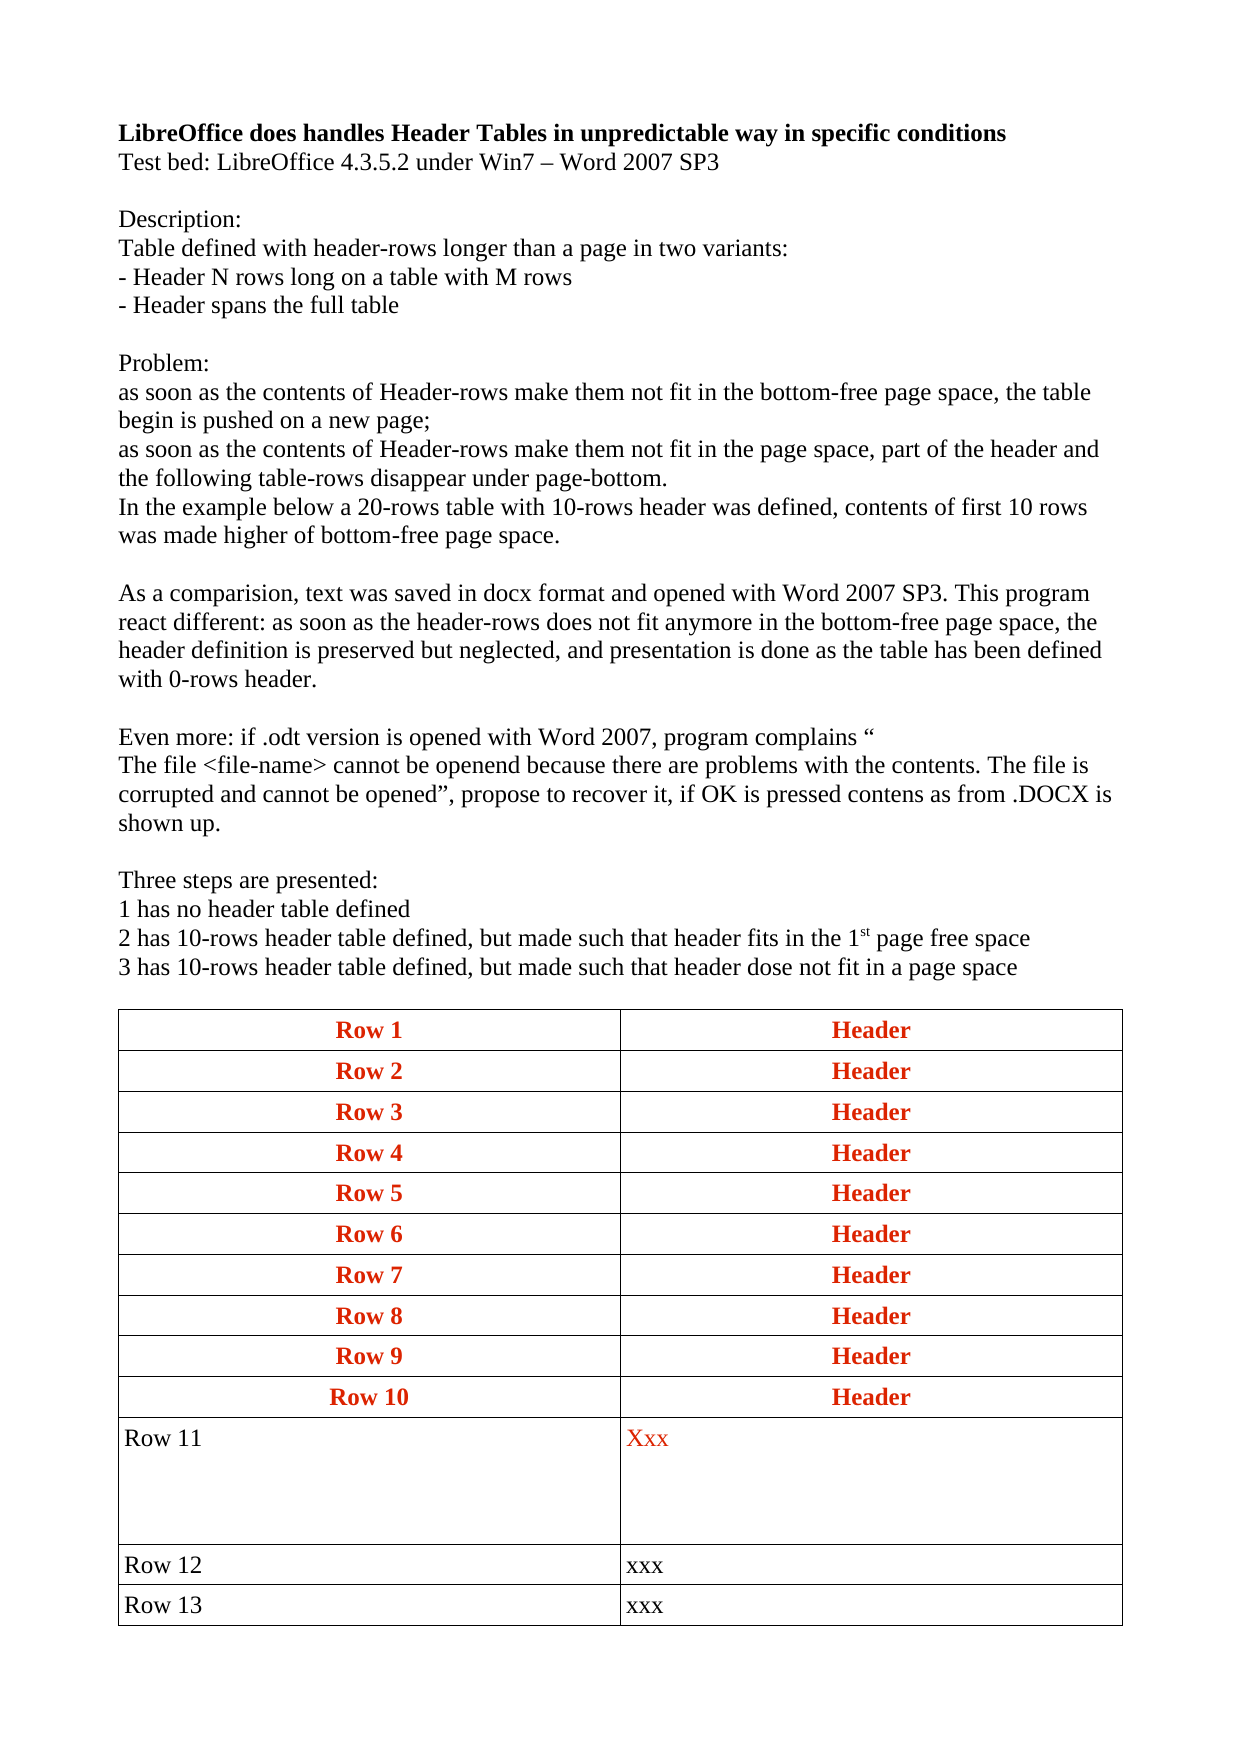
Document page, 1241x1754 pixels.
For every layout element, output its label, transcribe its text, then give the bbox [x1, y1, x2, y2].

table_header Row 1 [119, 1010, 620, 1050]
table_cell Row 2 [119, 1051, 620, 1091]
table_cell Header [621, 1377, 1122, 1417]
table_cell Row 5 [119, 1173, 620, 1213]
text - Header N rows long on a table with M rows [118, 262, 1122, 291]
table_cell xxx [621, 1545, 1122, 1584]
text Description: [118, 204, 1122, 233]
text 2 has 10-rows header table defined, but made such that header fits in the 1st page free space [118, 923, 1122, 952]
table_cell Xxx [621, 1418, 1122, 1544]
text Three steps are presented: [118, 866, 1122, 894]
text The file <file-name> cannot be openend because there are problems with the contents. The file is corrupted and cannot be opened”, propose to recover it, if OK is pressed contens as from .DOCX is shown up. [118, 751, 1122, 837]
text Problem: [118, 348, 1122, 377]
table_cell Header [621, 1092, 1122, 1132]
table_cell Header [621, 1173, 1122, 1213]
table_cell Row 7 [119, 1255, 620, 1294]
table_header Header [621, 1010, 1122, 1050]
table_cell Row 11 [119, 1418, 620, 1544]
table_cell Header [621, 1133, 1122, 1172]
table_cell Row 4 [119, 1133, 620, 1172]
table_cell Row 3 [119, 1092, 620, 1132]
text LibreOffice does handles Header Tables in unpredictable way in specific conditions [118, 118, 1122, 147]
text As a comparision, text was saved in docx format and opened with Word 2007 SP3. This program react different: as soon as the header-rows does not fit anymore in the bottom-free page space, the header definition is preserved but neglected, and presentation is done as the table has been defined with 0-rows header. [118, 578, 1122, 693]
text as soon as the contents of Header-rows make them not fit in the page space, part of the header and the following table-rows disappear under page-bottom. [118, 434, 1122, 492]
table_cell Header [621, 1296, 1122, 1335]
text as soon as the contents of Header-rows make them not fit in the bottom-free page space, the table begin is pushed on a new page; [118, 377, 1122, 434]
text In the example below a 20-rows table with 10-rows header was defined, contents of first 10 rows was made higher of bottom-free page space. [118, 492, 1122, 549]
table_cell Header [621, 1214, 1122, 1254]
text Even more: if .odt version is opened with Word 2007, program complains “ [118, 722, 1122, 751]
table_cell Header [621, 1336, 1122, 1376]
table_cell Header [621, 1255, 1122, 1294]
table_cell Header [621, 1051, 1122, 1091]
text - Header spans the full table [118, 291, 1122, 319]
table_cell Row 6 [119, 1214, 620, 1254]
text Table defined with header-rows longer than a page in two variants: [118, 233, 1122, 262]
table_cell Row 13 [119, 1585, 620, 1625]
table_cell xxx [621, 1585, 1122, 1625]
text Test bed: LibreOffice 4.3.5.2 under Win7 – Word 2007 SP3 [118, 147, 1122, 176]
table_cell Row 12 [119, 1545, 620, 1584]
text 3 has 10-rows header table defined, but made such that header dose not fit in a page space [118, 952, 1122, 981]
table_cell Row 8 [119, 1296, 620, 1335]
table_cell Row 10 [119, 1377, 620, 1417]
text 1 has no header table defined [118, 894, 1122, 923]
table_cell Row 9 [119, 1336, 620, 1376]
